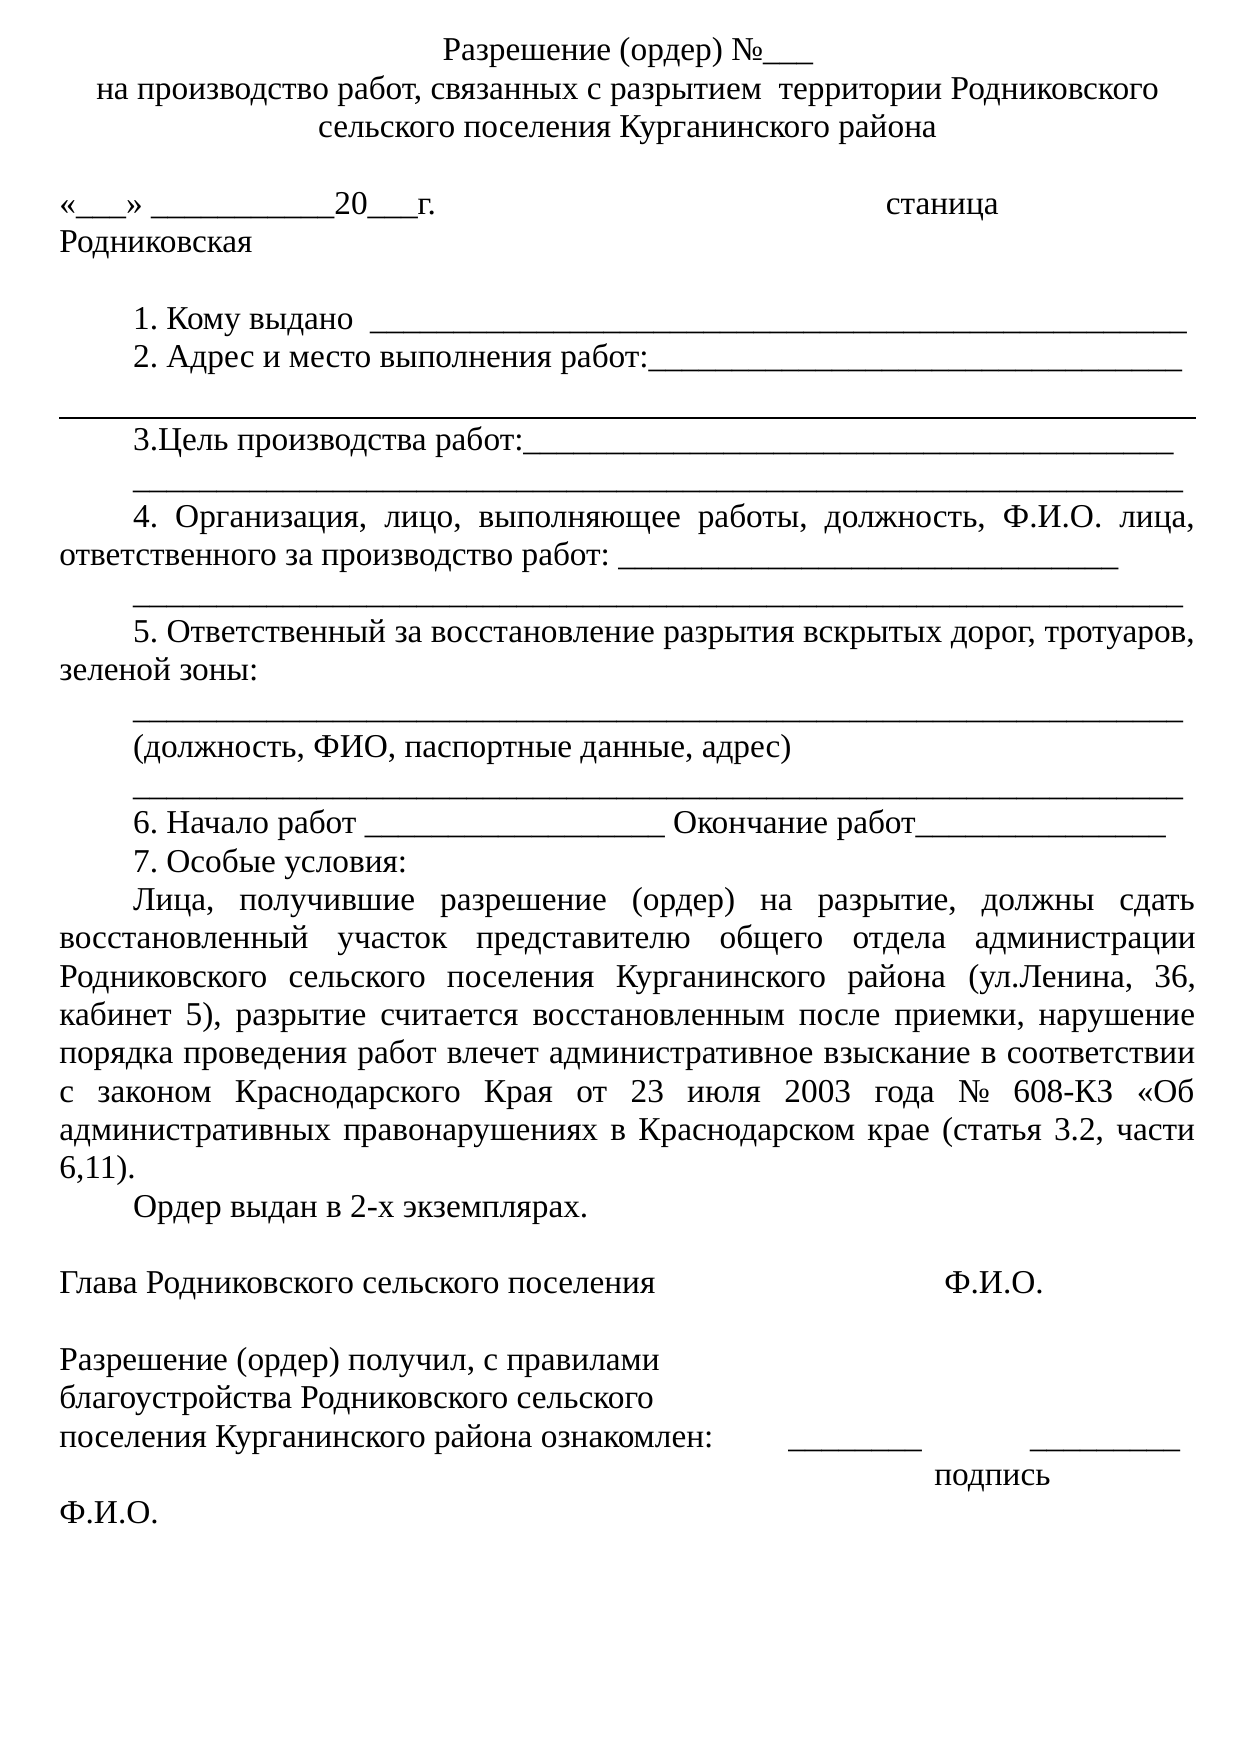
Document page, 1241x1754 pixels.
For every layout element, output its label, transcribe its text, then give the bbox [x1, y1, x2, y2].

text благоустройства Родниковского сельского [59, 1377, 1196, 1416]
text на производство работ, связанных с разрытием территории Родниковского сельского поселения Курганинского района [59, 68, 1196, 144]
text «___» ___________20___г. станица Родниковская [59, 183, 1196, 259]
text 4. Организация, лицо, выполняющее работы, должность, Ф.И.О. лица, ответственного за производство работ: ______________________________ [59, 496, 1196, 572]
text Ордер выдан в 2-х экземплярах. [59, 1186, 1196, 1224]
text Разрешение (ордер) №___ [59, 29, 1196, 68]
text поселения Курганинского района ознакомлен: ________ _________ [59, 1416, 1196, 1454]
text Глава Родниковского сельского поселения Ф.И.О. [59, 1262, 1196, 1301]
text 6. Начало работ __________________ Окончание работ_______________ [59, 802, 1196, 841]
text Разрешение (ордер) получил, с правилами [59, 1339, 1196, 1377]
text 2. Адрес и место выполнения работ:________________________________ [59, 336, 1196, 374]
text _______________________________________________________________ [59, 687, 1196, 726]
text _______________________________________________________________ [59, 457, 1196, 496]
text 5. Ответственный за восстановление разрытия вскрытых дорог, тротуаров, зеленой зоны: [59, 611, 1196, 687]
text 7. Особые условия: [59, 841, 1196, 879]
text Лица, получившие разрешение (ордер) на разрытие, должны сдать восстановленный участок представителю общего отдела администрации Родниковского сельского поселения Курганинского района (ул.Ленина, 36, кабинет 5), разрытие считается восстановленным после приемки, нарушение порядка проведения работ влечет административное взыскание в соответствии с законом Краснодарского Края от 23 июля 2003 года № 608-КЗ «Об административных правонарушениях в Краснодарском крае (статья 3.2, части 6,11). [59, 879, 1196, 1186]
text 1. Кому выдано _________________________________________________ [59, 298, 1196, 336]
text _______________________________________________________________ [59, 764, 1196, 802]
text 3.Цель производства работ:_______________________________________ [59, 419, 1196, 457]
text подпись Ф.И.О. [59, 1454, 1196, 1531]
text _______________________________________________________________ [59, 572, 1196, 611]
text (должность, ФИО, паспортные данные, адрес) [59, 726, 1196, 764]
